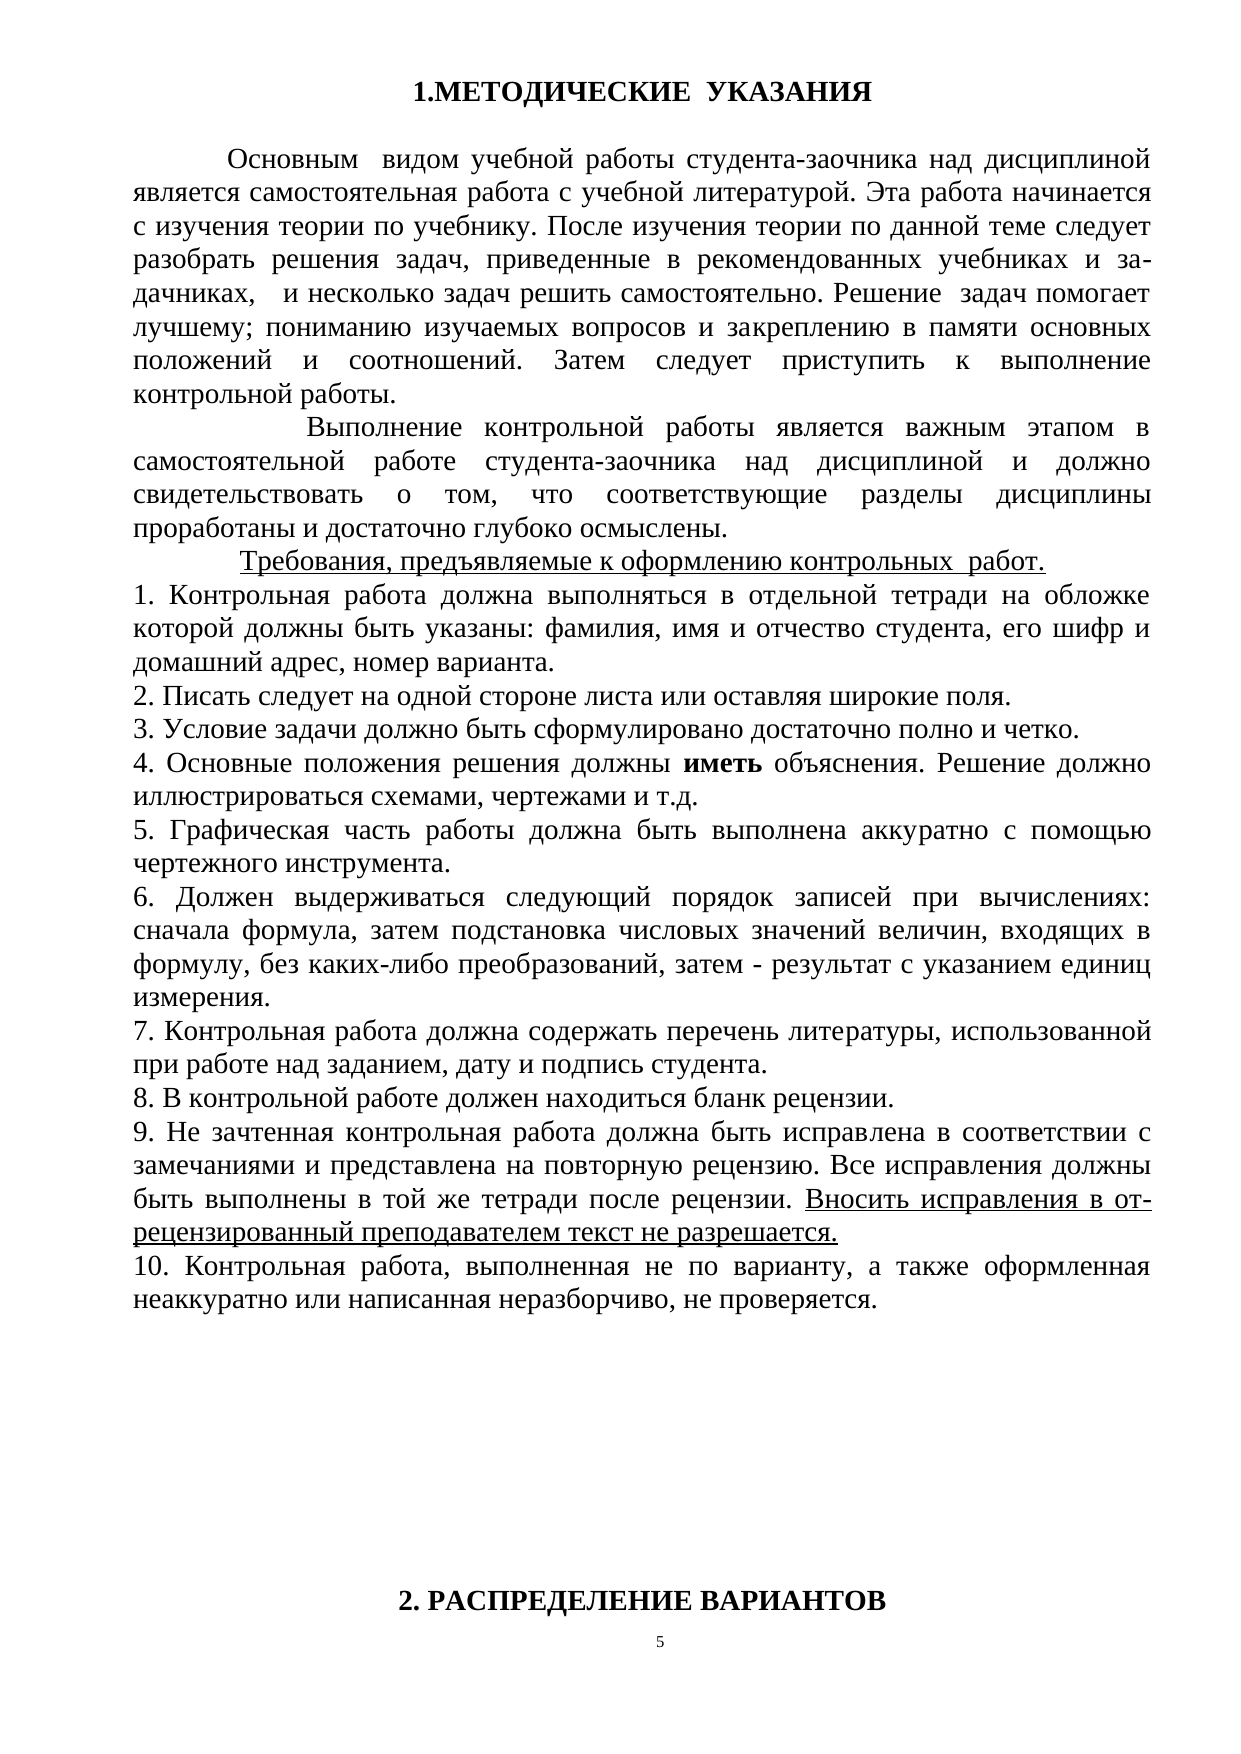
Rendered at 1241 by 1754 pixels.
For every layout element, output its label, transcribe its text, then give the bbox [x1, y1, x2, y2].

text 3. Условие задачи должно быть сформулировано достаточно полно и четко. [133, 711, 1152, 745]
text Основным видом учебной работы студента-заочника над дисциплиной является самостоятельная работа с учебной литературой. Эта работа начинается с изучения теории по учебнику. После изучения теории по данной теме следует разобрать решения задач, приведенные в рекомендованных учебниках и задачниках, и несколько задач решить самостоятельно. Решение задач помогает лучшему; пониманию изучаемых вопросов и закреплению в памяти основных положений и соотношений. Затем следует приступить к выполнение контрольной работы. [133, 141, 1152, 409]
text 7. Контрольная работа должна содержать перечень литературы, использованной при работе над заданием, дату и подпись студента. [133, 1013, 1152, 1080]
text 1. Контрольная работа должна выполняться в отдельной тетради на обложке которой должны быть указаны: фамилия, имя и отчество студента, его шифр и домашний адрес, номер варианта. [133, 577, 1152, 678]
text 10. Контрольная работа, выполненная не по варианту, а также оформленная неаккуратно или написанная неразборчиво, не проверяется. [133, 1248, 1152, 1315]
text 1.МЕТОДИЧЕСКИЕ УКАЗАНИЯ [133, 74, 1152, 107]
text 2. РАСПРЕДЕЛЕНИЕ ВАРИАНТОВ [133, 1583, 1152, 1617]
text 8. В контрольной работе должен находиться бланк рецензии. [133, 1080, 1152, 1114]
text 5. Графическая часть работы должна быть выполнена аккуратно с помощью чертежного инструмента. [133, 812, 1152, 879]
text 2. Писать следует на одной стороне листа или оставляя широкие поля. [133, 678, 1152, 711]
text Выполнение контрольной работы является важным этапом в самостоятельной работе студента-заочника над дисциплиной и должно свидетельствовать о том, что соответствующие разделы дисциплины проработаны и достаточно глубоко осмыслены. [133, 409, 1152, 543]
text 9. Не зачтенная контрольная работа должна быть исправлена в соответствии с замечаниями и представлена на повторную рецензию. Все исправления должны быть выполнены в той же тетради после рецензии. Вносить исправления в отрецензированный преподавателем текст не разрешается. [133, 1114, 1152, 1248]
text 4. Основные положения решения должны иметь объяснения. Решение должно иллюстрироваться схемами, чертежами и т.д. [133, 745, 1152, 812]
text Требования, предъявляемые к оформлению контрольных работ. [133, 543, 1152, 577]
text 6. Должен выдерживаться следующий порядок записей при вычислениях: сначала формула, затем подстановка числовых значений величин, входящих в формулу, без каких-либо преобразований, затем - результат с указанием единиц измерения. [133, 879, 1152, 1013]
